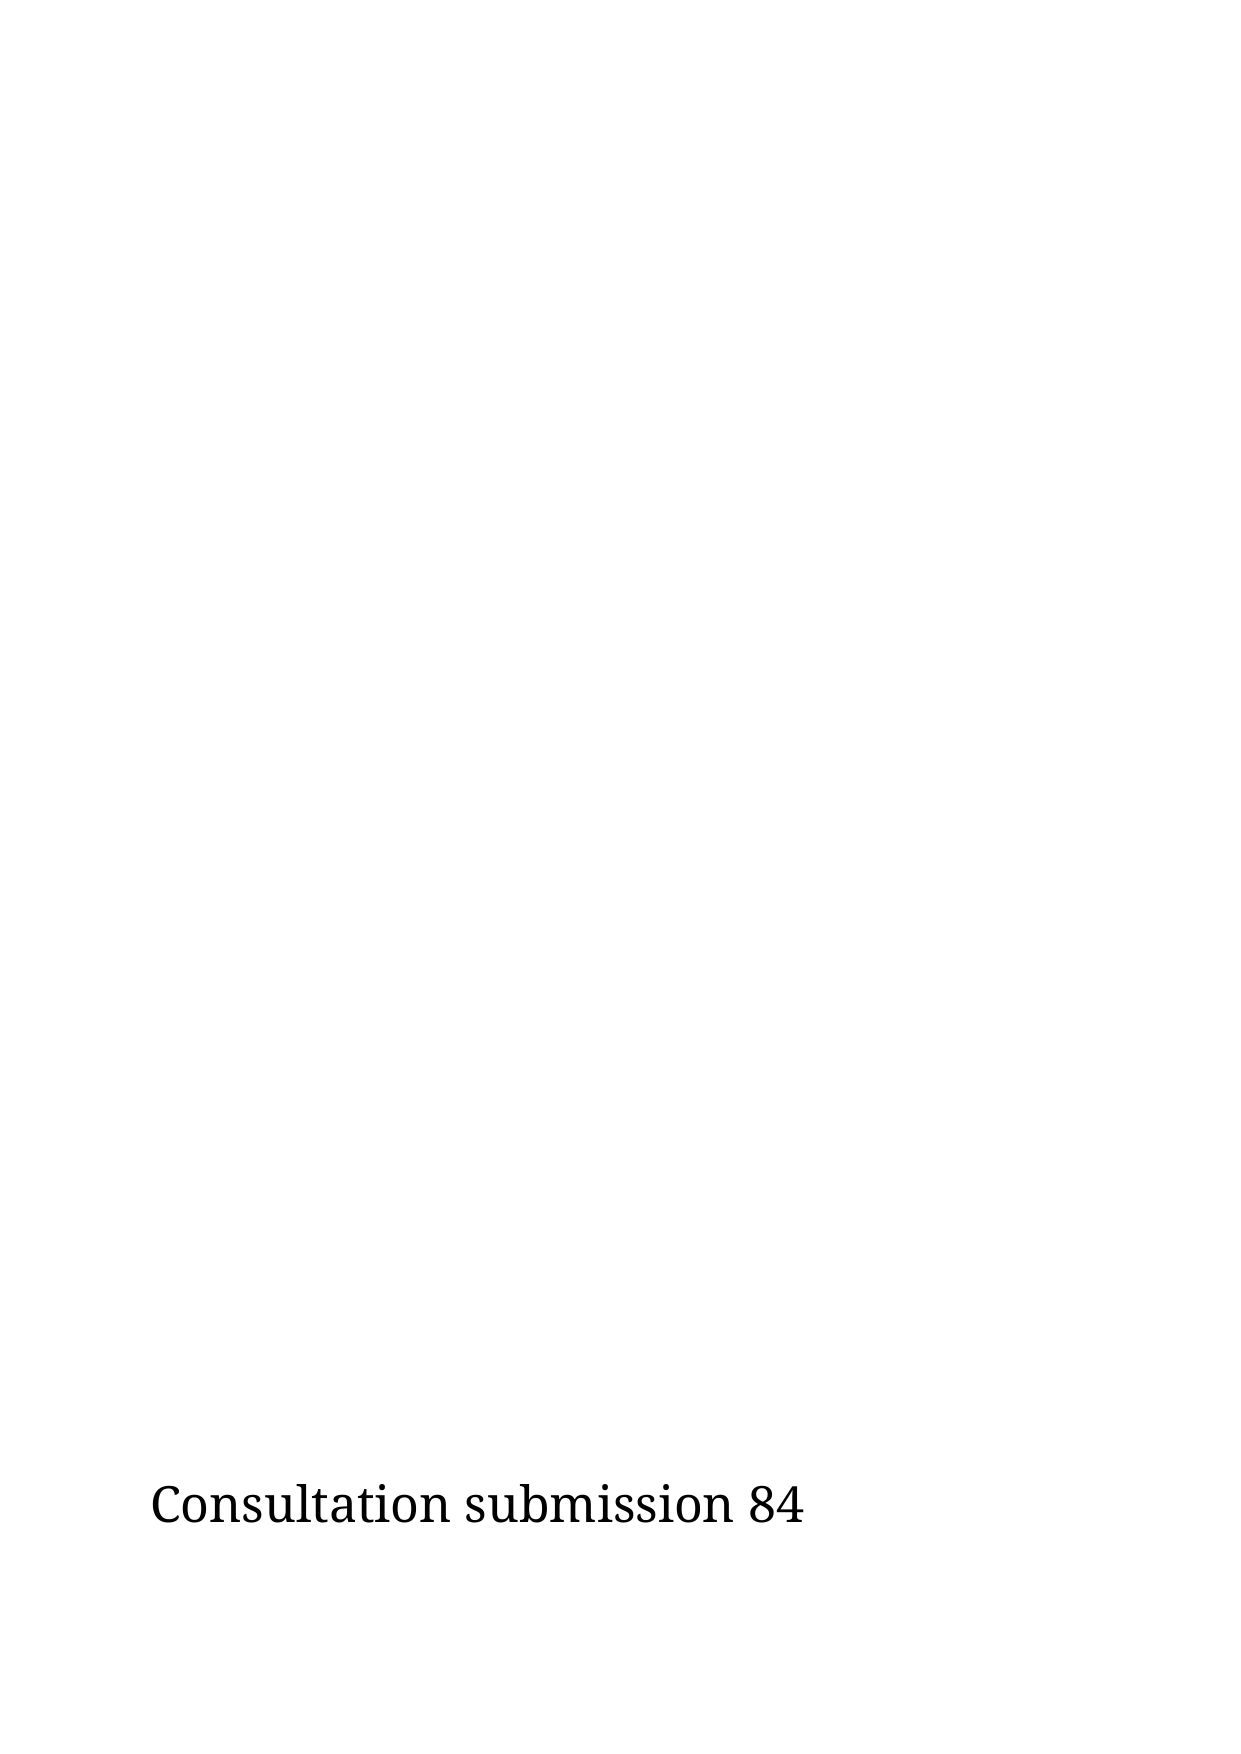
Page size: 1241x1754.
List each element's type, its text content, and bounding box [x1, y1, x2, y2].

text Consultation submission 84 [150, 1469, 913, 1537]
